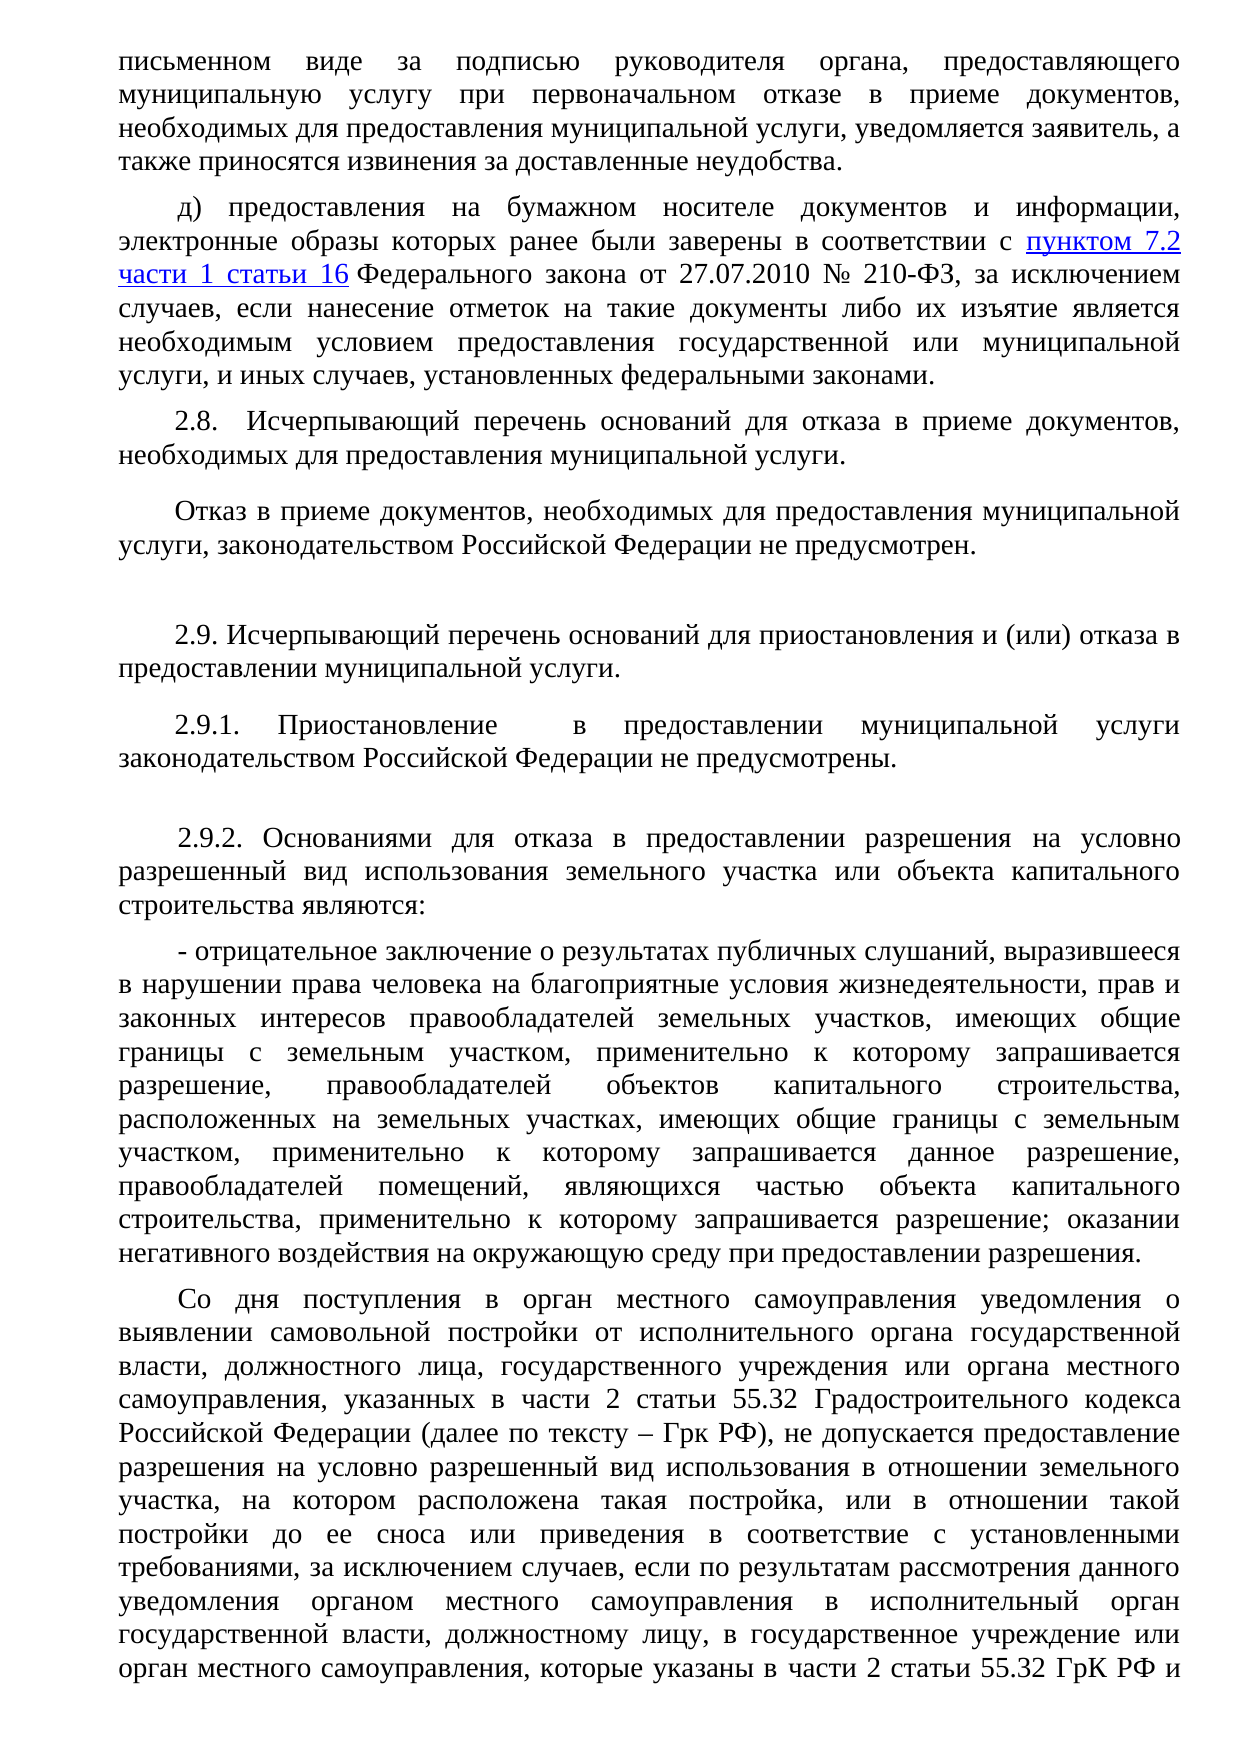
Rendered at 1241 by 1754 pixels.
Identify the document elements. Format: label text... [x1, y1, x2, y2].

text 2.9.1. Приостановление в предоставлении муниципальной услуги законодательством Российской Федерации не предусмотрены. [118, 707, 1181, 774]
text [118, 43, 1181, 177]
text 2.9. Исчерпывающий перечень оснований для приостановления и (или) отказа в предоставлении муниципальной услуги. [118, 617, 1181, 684]
text - отрицательное заключение о результатах публичных слушаний, выразившееся в нарушении права человека на благоприятные условия жизнедеятельности, прав и законных интересов правообладателей земельных участков, имеющих общие границы с земельным участком, применительно к которому запрашивается разрешение, правообладателей объектов капитального строительства, расположенных на земельных участках, имеющих общие границы с земельным участком, применительно к которому запрашивается данное разрешение, правообладателей помещений, являющихся частью объекта капитального строительства, применительно к которому запрашивается разрешение; оказании негативного воздействия на окружающую среду при предоставлении разрешения. [118, 933, 1181, 1268]
text 2.8. Исчерпывающий перечень оснований для отказа в приеме документов, необходимых для предоставления муниципальной услуги. [118, 403, 1181, 470]
text 2.9.2. Основаниями для отказа в предоставлении разрешения на условно разрешенный вид использования земельного участка или объекта капитального строительства являются: [118, 820, 1181, 921]
text д) предоставления на бумажном носителе документов и информации, электронные образы которых ранее были заверены в соответствии с пунктом 7.2 части 1 статьи 16 Федерального закона от 27.07.2010 № 210-ФЗ, за исключением случаев, если нанесение отметок на такие документы либо их изъятие является необходимым условием предоставления государственной или муниципальной услуги, и иных случаев, установленных федеральными законами. [118, 189, 1181, 391]
text Отказ в приеме документов, необходимых для предоставления муниципальной услуги, законодательством Российской Федерации не предусмотрен. [118, 493, 1181, 560]
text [118, 1281, 1181, 1683]
